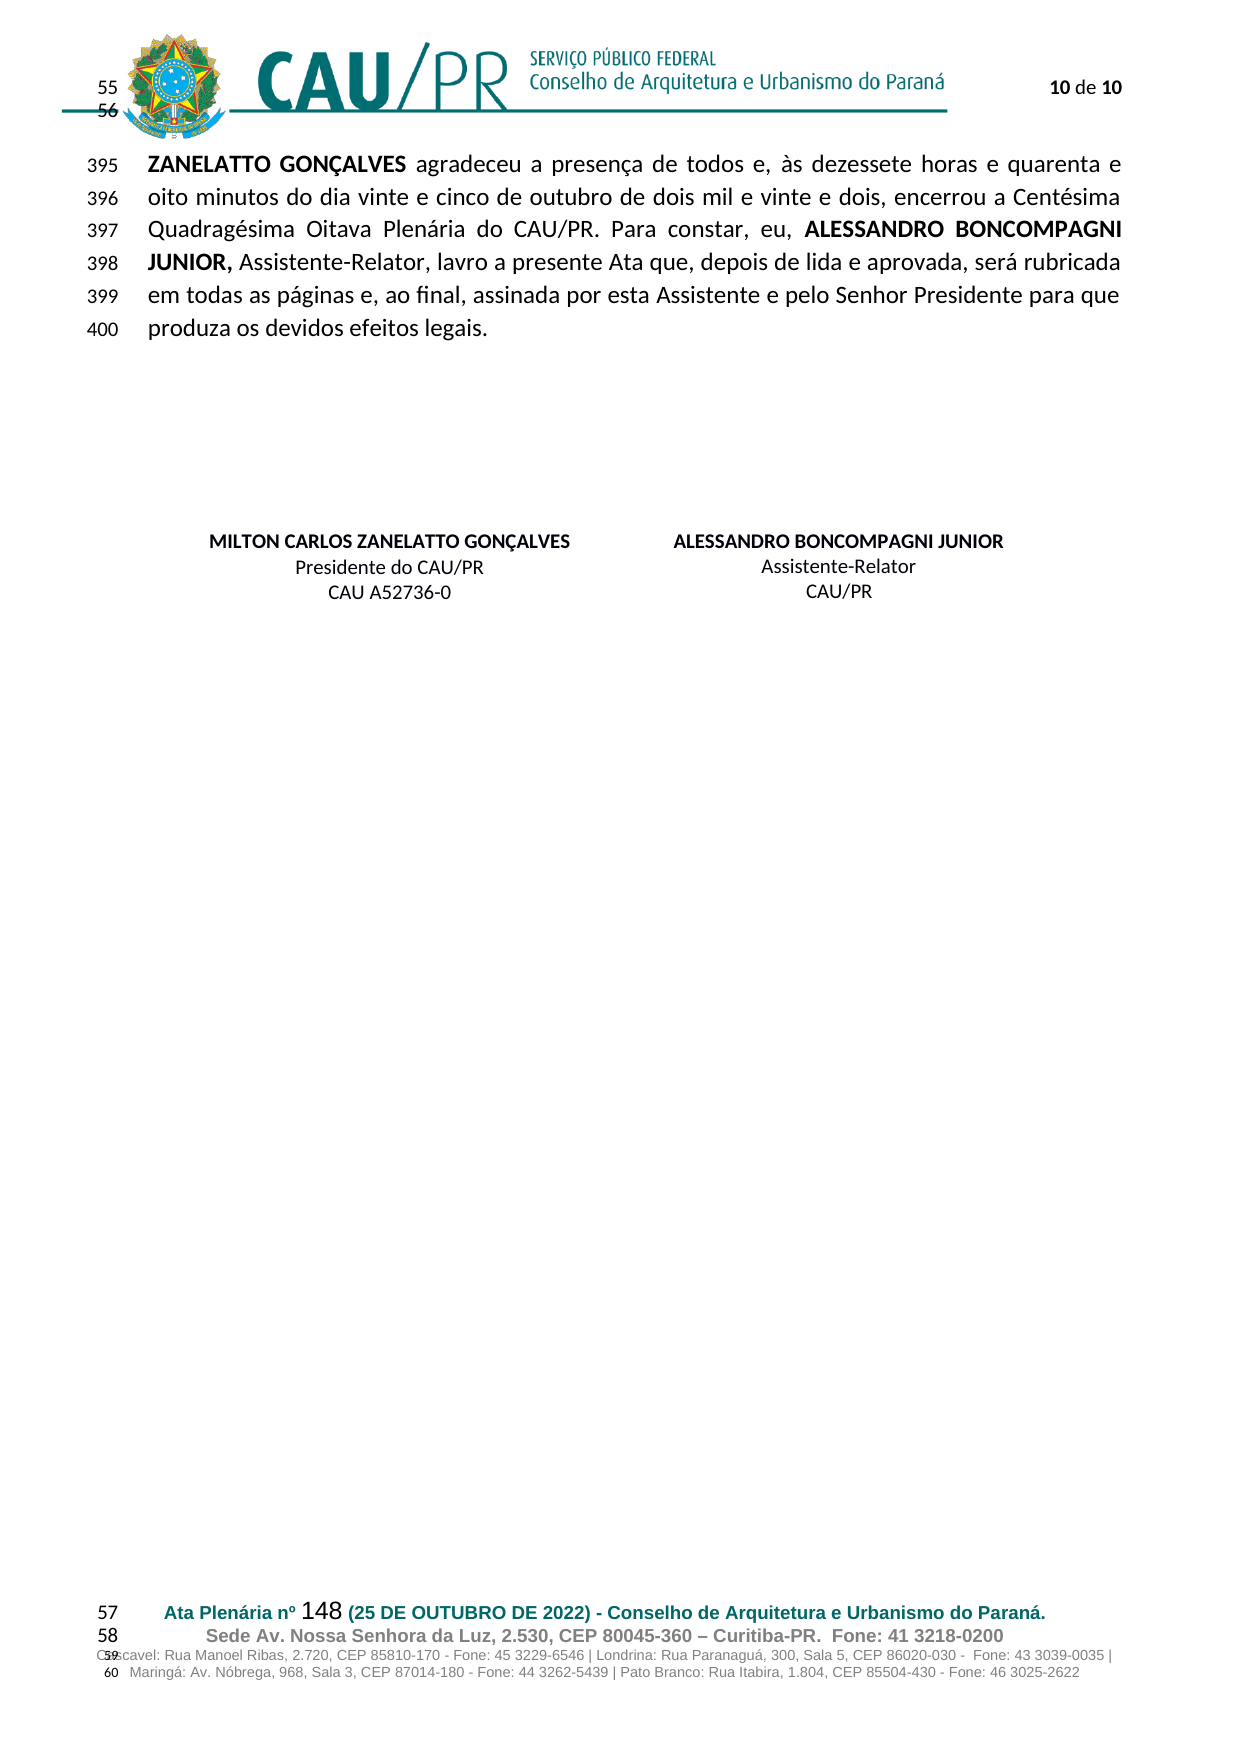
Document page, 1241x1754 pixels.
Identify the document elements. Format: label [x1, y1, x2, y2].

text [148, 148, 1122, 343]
picture [61, 34, 948, 139]
